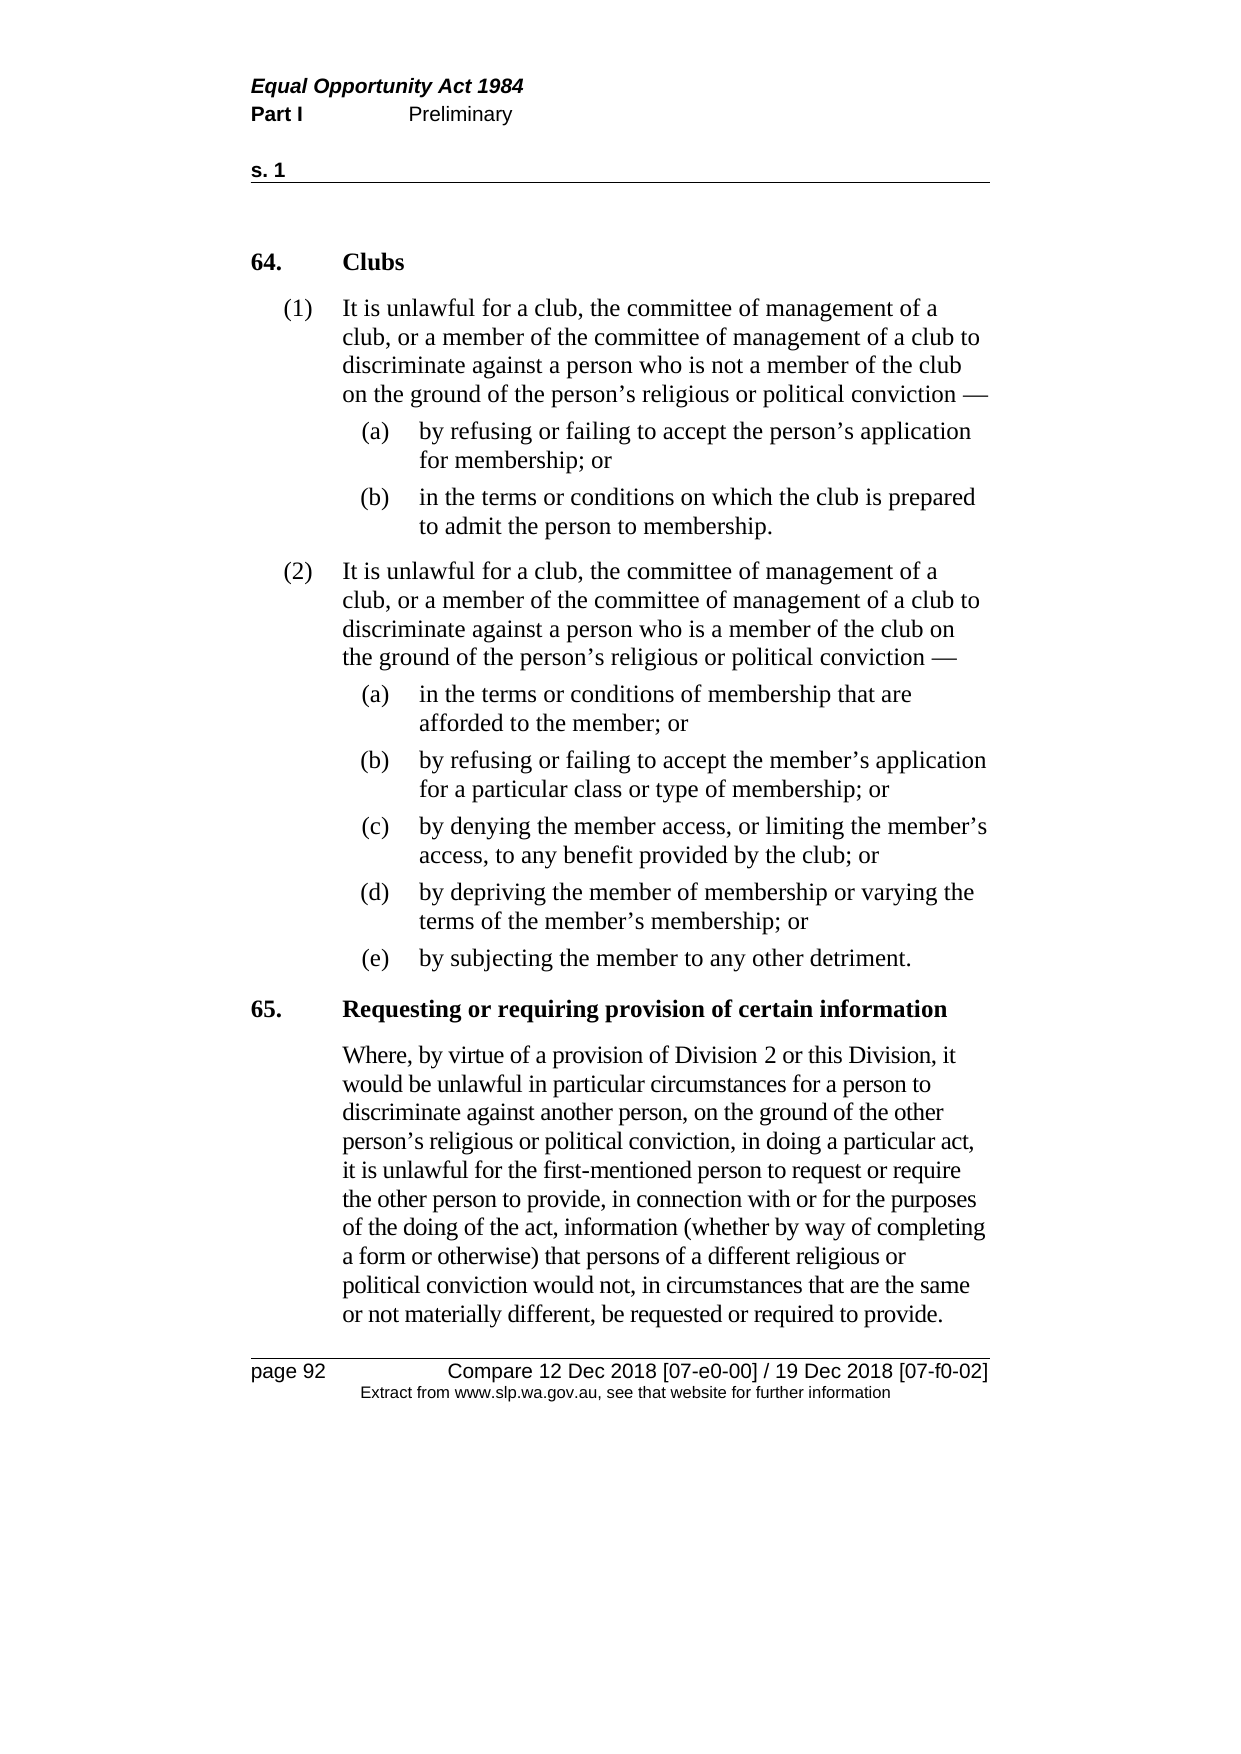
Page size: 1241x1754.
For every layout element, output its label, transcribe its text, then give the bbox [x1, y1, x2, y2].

text (d) by depriving the member of membership or varying the terms of the member’s membership; or [251, 877, 990, 934]
text Where, by virtue of a provision of Division 2 or this Division, it would be unlawful in particular circumstances for a person to discriminate against another person, on the ground of the other person’s religious or political conviction, in doing a particular act, it is unlawful for the first-mentioned person to request or require the other person to provide, in connection with or for the purposes of the doing of the act, information (whether by way of completing a form or otherwise) that persons of a different religious or political conviction would not, in circumstances that are the same or not materially different, be requested or required to provide. [251, 1040, 990, 1327]
text (a) by refusing or failing to accept the person’s application for membership; or [251, 416, 990, 474]
text (c) by denying the member access, or limiting the member’s access, to any benefit provided by the club; or [251, 811, 990, 869]
text (a) in the terms or conditions of membership that are afforded to the member; or [251, 679, 990, 737]
text (2) It is unlawful for a club, the committee of management of a club, or a member of the committee of management of a club to discriminate against a person who is a member of the club on the ground of the person’s religious or political conviction — [251, 556, 990, 671]
text (b) in the terms or conditions on which the club is prepared to admit the person to membership. [251, 482, 990, 539]
text (b) by refusing or failing to accept the member’s application for a particular class or type of membership; or [251, 745, 990, 803]
subtitle 64. Clubs [251, 247, 990, 276]
text (1) It is unlawful for a club, the committee of management of a club, or a member of the committee of management of a club to discriminate against a person who is not a member of the club on the ground of the person’s religious or political conviction — [251, 293, 990, 408]
subtitle 65. Requesting or requiring provision of certain information [251, 994, 990, 1023]
text (e) by subjecting the member to any other detriment. [251, 943, 990, 972]
